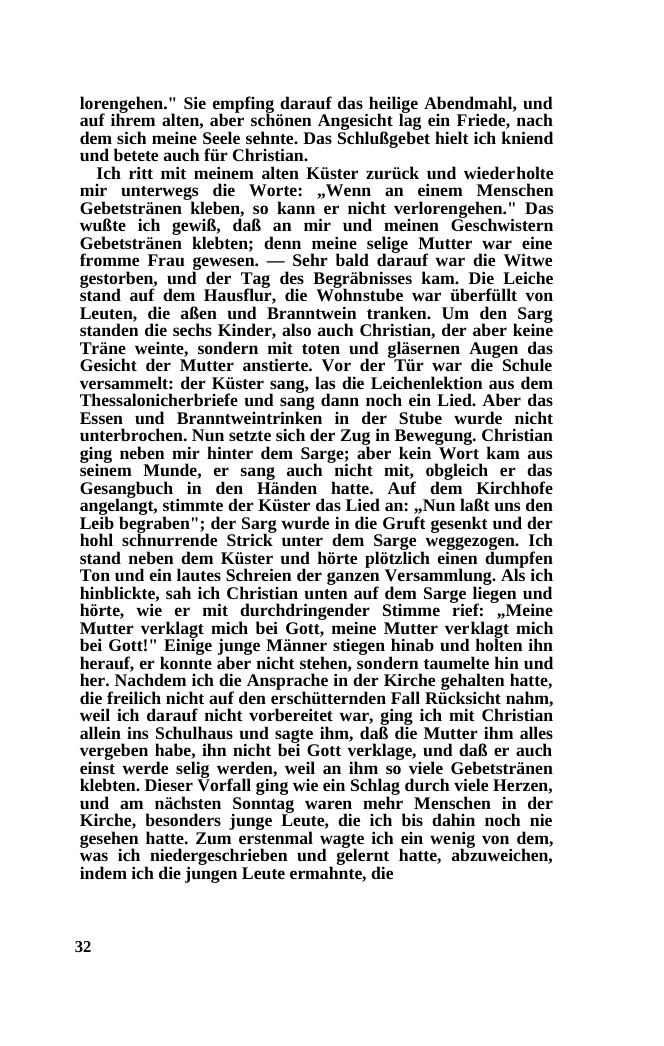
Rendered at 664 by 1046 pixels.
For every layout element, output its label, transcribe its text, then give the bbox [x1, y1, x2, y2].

text Ich ritt mit meinem alten Küster zurück und wiederholte mir unterwegs die Worte: „Wenn an einem Menschen Gebetstränen kleben, so kann er nicht verlorengehen." Das wußte ich gewiß, daß an mir und meinen Geschwistern Gebetstränen klebten; denn meine selige Mutter war eine fromme Frau gewesen. — Sehr bald darauf war die Witwe gestorben, und der Tag des Begräbnisses kam. Die Leiche stand auf dem Hausflur, die Wohnstube war überfüllt von Leuten, die aßen und Branntwein tranken. Um den Sarg standen die sechs Kinder, also auch Christian, der aber keine Träne weinte, sondern mit toten und gläsernen Augen das Gesicht der Mutter anstierte. Vor der Tür war die Schule versammelt: der Küster sang, las die Leichenlektion aus dem Thessalonicherbriefe und sang dann noch ein Lied. Aber das Essen und Branntweintrinken in der Stube wurde nicht unterbrochen. Nun setzte sich der Zug in Bewegung. Christian ging neben mir hinter dem Sarge; aber kein Wort kam aus seinem Munde, er sang auch nicht mit, obgleich er das Gesangbuch in den Händen hatte. Auf dem Kirchhofe angelangt, stimmte der Küster das Lied an: „Nun laßt uns den Leib begraben"; der Sarg wurde in die Gruft gesenkt und der hohl schnurrende Strick unter dem Sarge weggezogen. Ich stand neben dem Küster und hörte plötzlich einen dumpfen Ton und ein lautes Schreien der ganzen Versammlung. Als ich hinblickte, sah ich Christian unten auf dem Sarge liegen und hörte, wie er mit durchdringender Stimme rief: „Meine Mutter verklagt mich bei Gott, meine Mutter verklagt mich bei Gott!" Einige junge Männer stiegen hinab und holten ihn herauf, er konnte aber nicht stehen, sondern taumelte hin und her. Nachdem ich die Ansprache in der Kirche gehalten hatte, die freilich nicht auf den erschütternden Fall Rücksicht nahm, weil ich darauf nicht vorbereitet war, ging ich mit Christian allein ins Schulhaus und sagte ihm, daß die Mutter ihm alles vergeben habe, ihn nicht bei Gott verklage, und daß er auch einst werde selig werden, weil an ihm so viele Gebetstränen klebten. Dieser Vorfall ging wie ein Schlag durch viele Herzen, und am nächsten Sonntag waren mehr Menschen in der Kirche, besonders junge Leute, die ich bis dahin noch nie gesehen hatte. Zum erstenmal wagte ich ein wenig von dem, was ich niedergeschrieben und gelernt hatte, abzuweichen, indem ich die jungen Leute ermahnte, die [79, 165, 553, 883]
text lorengehen." Sie empfing darauf das heilige Abendmahl, und auf ihrem alten, aber schönen Angesicht lag ein Friede, nach dem sich meine Seele sehnte. Das Schlußgebet hielt ich kniend und betete auch für Christian. [79, 95, 553, 165]
text 32 [74, 939, 91, 956]
